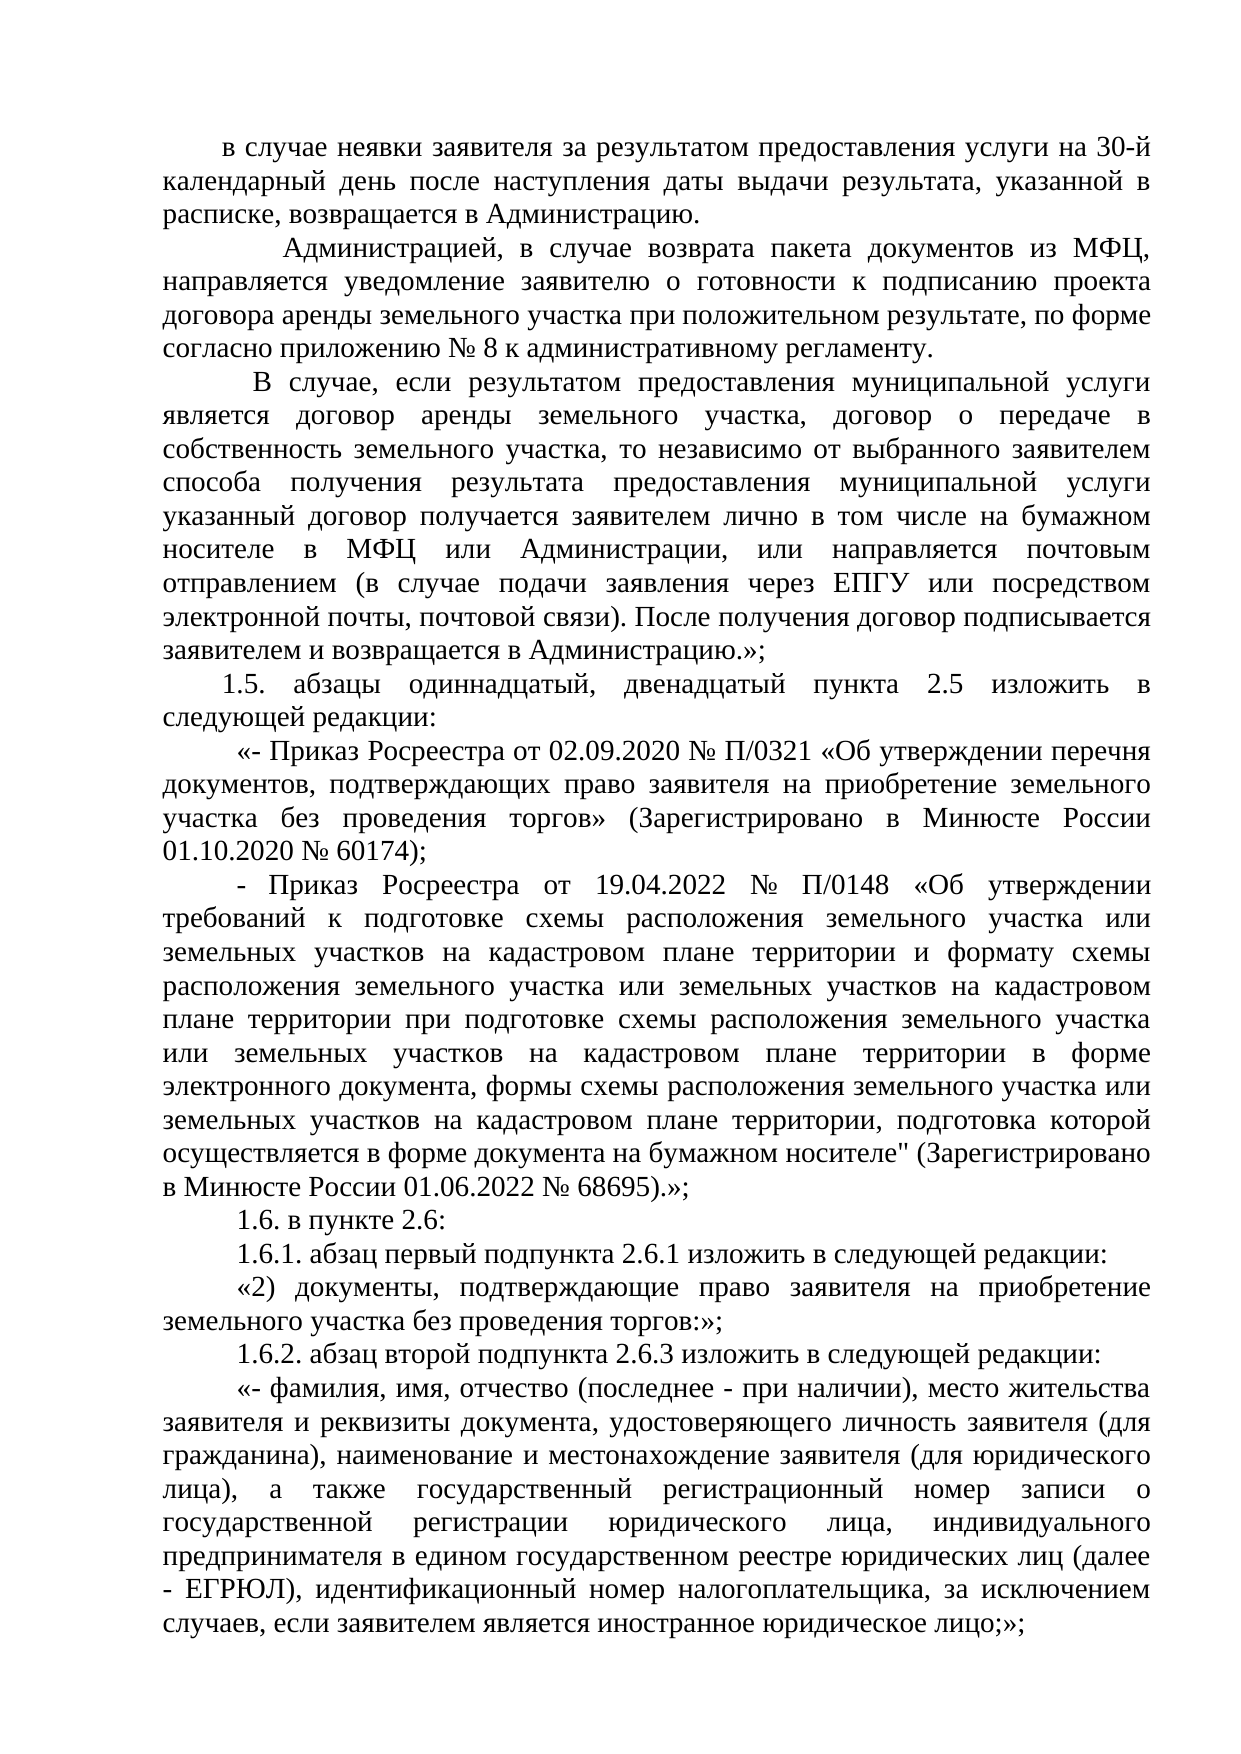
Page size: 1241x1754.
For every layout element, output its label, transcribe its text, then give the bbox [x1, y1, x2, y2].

text 1.6.2. абзац второй подпункта 2.6.3 изложить в следующей редакции: [162, 1337, 1152, 1370]
text - Приказ Росреестра от 19.04.2022 № П/0148 «Об утверждении требований к подготовке схемы расположения земельного участка или земельных участков на кадастровом плане территории и формату схемы расположения земельного участка или земельных участков на кадастровом плане территории при подготовке схемы расположения земельного участка или земельных участков на кадастровом плане территории в форме электронного документа, формы схемы расположения земельного участка или земельных участков на кадастровом плане территории, подготовка которой осуществляется в форме документа на бумажном носителе" (Зарегистрировано в Минюсте России 01.06.2022 № 68695).»; [162, 867, 1152, 1202]
text «- фамилия, имя, отчество (последнее - при наличии), место жительства заявителя и реквизиты документа, удостоверяющего личность заявителя (для гражданина), наименование и местонахождение заявителя (для юридического лица), а также государственный регистрационный номер записи о государственной регистрации юридического лица, индивидуального предпринимателя в едином государственном реестре юридических лиц (далее - ЕГРЮЛ), идентификационный номер налогоплательщика, за исключением случаев, если заявителем является иностранное юридическое лицо;»; [162, 1370, 1152, 1638]
text 1.5. абзацы одиннадцатый, двенадцатый пункта 2.5 изложить в следующей редакции: [162, 666, 1152, 733]
text 1.6.1. абзац первый подпункта 2.6.1 изложить в следующей редакции: [162, 1236, 1152, 1269]
text «2) документы, подтверждающие право заявителя на приобретение земельного участка без проведения торгов:»; [162, 1269, 1152, 1337]
text Администрацией, в случае возврата пакета документов из МФЦ, направляется уведомление заявителю о готовности к подписанию проекта договора аренды земельного участка при положительном результате, по форме согласно приложению № 8 к административному регламенту. [162, 230, 1152, 364]
text 1.6. в пункте 2.6: [162, 1202, 1152, 1236]
text ­в случае неявки заявителя за результатом предоставления услуги на 30-й календарный день после наступления даты выдачи результата, указанной в расписке, возвращается в Администрацию. [162, 129, 1152, 230]
text В случае, если результатом предоставления муниципальной услуги является договор аренды земельного участка, договор о передаче в собственность земельного участка, то независимо от выбранного заявителем способа получения результата предоставления муниципальной услуги указанный договор получается заявителем лично в том числе на бумажном носителе в МФЦ или Администрации, или направляется почтовым отправлением (в случае подачи заявления через ЕПГУ или посредством электронной почты, почтовой связи). После получения договор подписывается заявителем и возвращается в Администрацию.»; [162, 364, 1152, 666]
text «- Приказ Росреестра от 02.09.2020 № П/0321 «Об утверждении перечня документов, подтверждающих право заявителя на приобретение земельного участка без проведения торгов» (Зарегистрировано в Минюсте России 01.10.2020 № 60174); [162, 733, 1152, 867]
